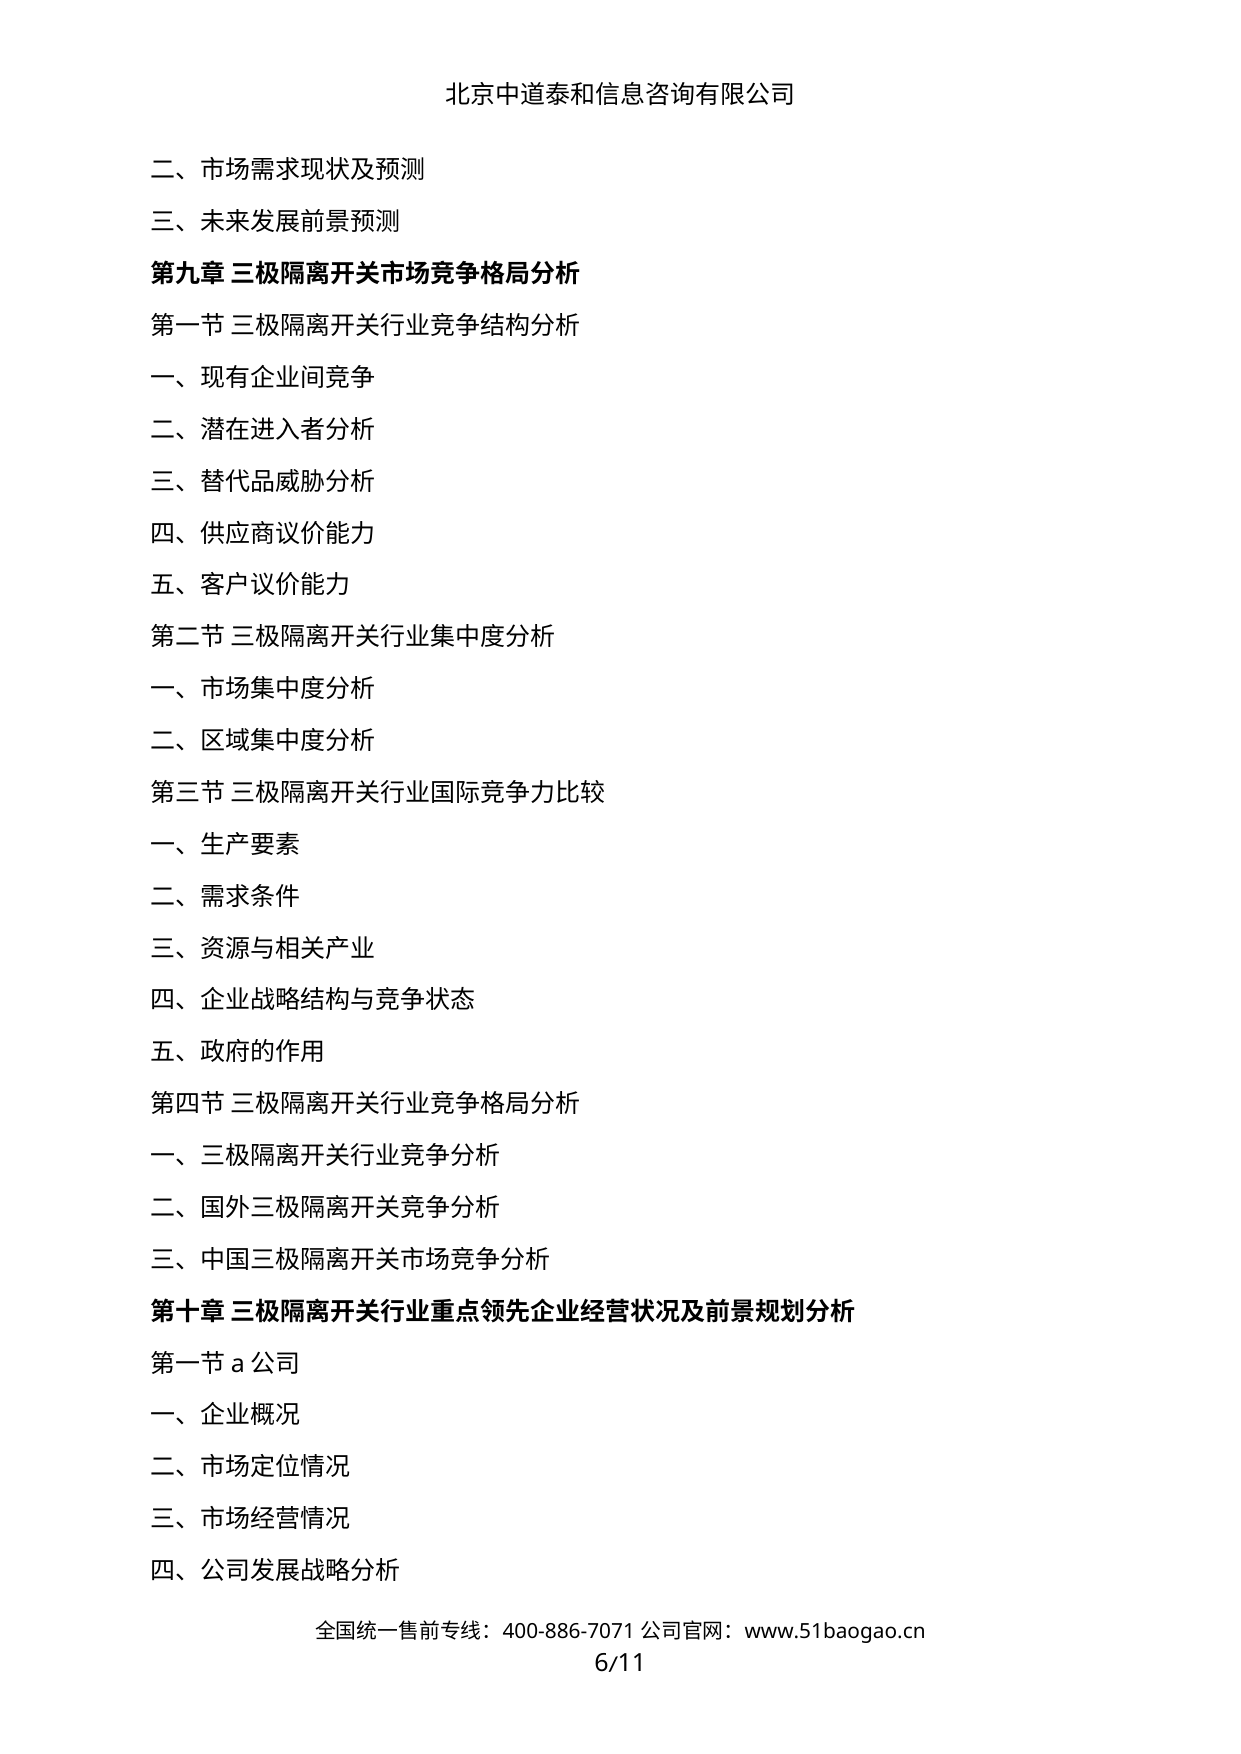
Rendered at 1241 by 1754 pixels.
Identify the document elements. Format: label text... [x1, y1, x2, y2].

text 第一节 a公司 [150, 1343, 1090, 1379]
text 一、三极隔离开关行业竞争分析 [150, 1136, 1090, 1172]
text 三、未来发展前景预测 [150, 202, 1090, 238]
text 二、需求条件 [150, 876, 1090, 912]
text 第二节 三极隔离开关行业集中度分析 [150, 617, 1090, 653]
text 四、供应商议价能力 [150, 513, 1090, 549]
text 一、市场集中度分析 [150, 669, 1090, 705]
text 三、资源与相关产业 [150, 928, 1090, 964]
text 二、区域集中度分析 [150, 721, 1090, 757]
text 四、公司发展战略分析 [150, 1551, 1090, 1587]
text 三、市场经营情况 [150, 1499, 1090, 1535]
text 第十章 三极隔离开关行业重点领先企业经营状况及前景规划分析 [150, 1291, 1090, 1327]
text 二、潜在进入者分析 [150, 409, 1090, 446]
text 二、市场定位情况 [150, 1447, 1090, 1483]
text 第四节 三极隔离开关行业竞争格局分析 [150, 1084, 1090, 1120]
text 第三节 三极隔离开关行业国际竞争力比较 [150, 772, 1090, 809]
text 第一节 三极隔离开关行业竞争结构分析 [150, 306, 1090, 342]
text 三、中国三极隔离开关市场竞争分析 [150, 1239, 1090, 1276]
text 二、国外三极隔离开关竞争分析 [150, 1187, 1090, 1224]
text 三、替代品威胁分析 [150, 461, 1090, 497]
text 二、市场需求现状及预测 [150, 150, 1090, 186]
text 一、企业概况 [150, 1395, 1090, 1431]
text 五、政府的作用 [150, 1032, 1090, 1068]
text 一、生产要素 [150, 824, 1090, 861]
text 五、客户议价能力 [150, 565, 1090, 601]
text 四、企业战略结构与竞争状态 [150, 980, 1090, 1016]
text 第九章 三极隔离开关市场竞争格局分析 [150, 254, 1090, 290]
text 一、现有企业间竞争 [150, 357, 1090, 394]
